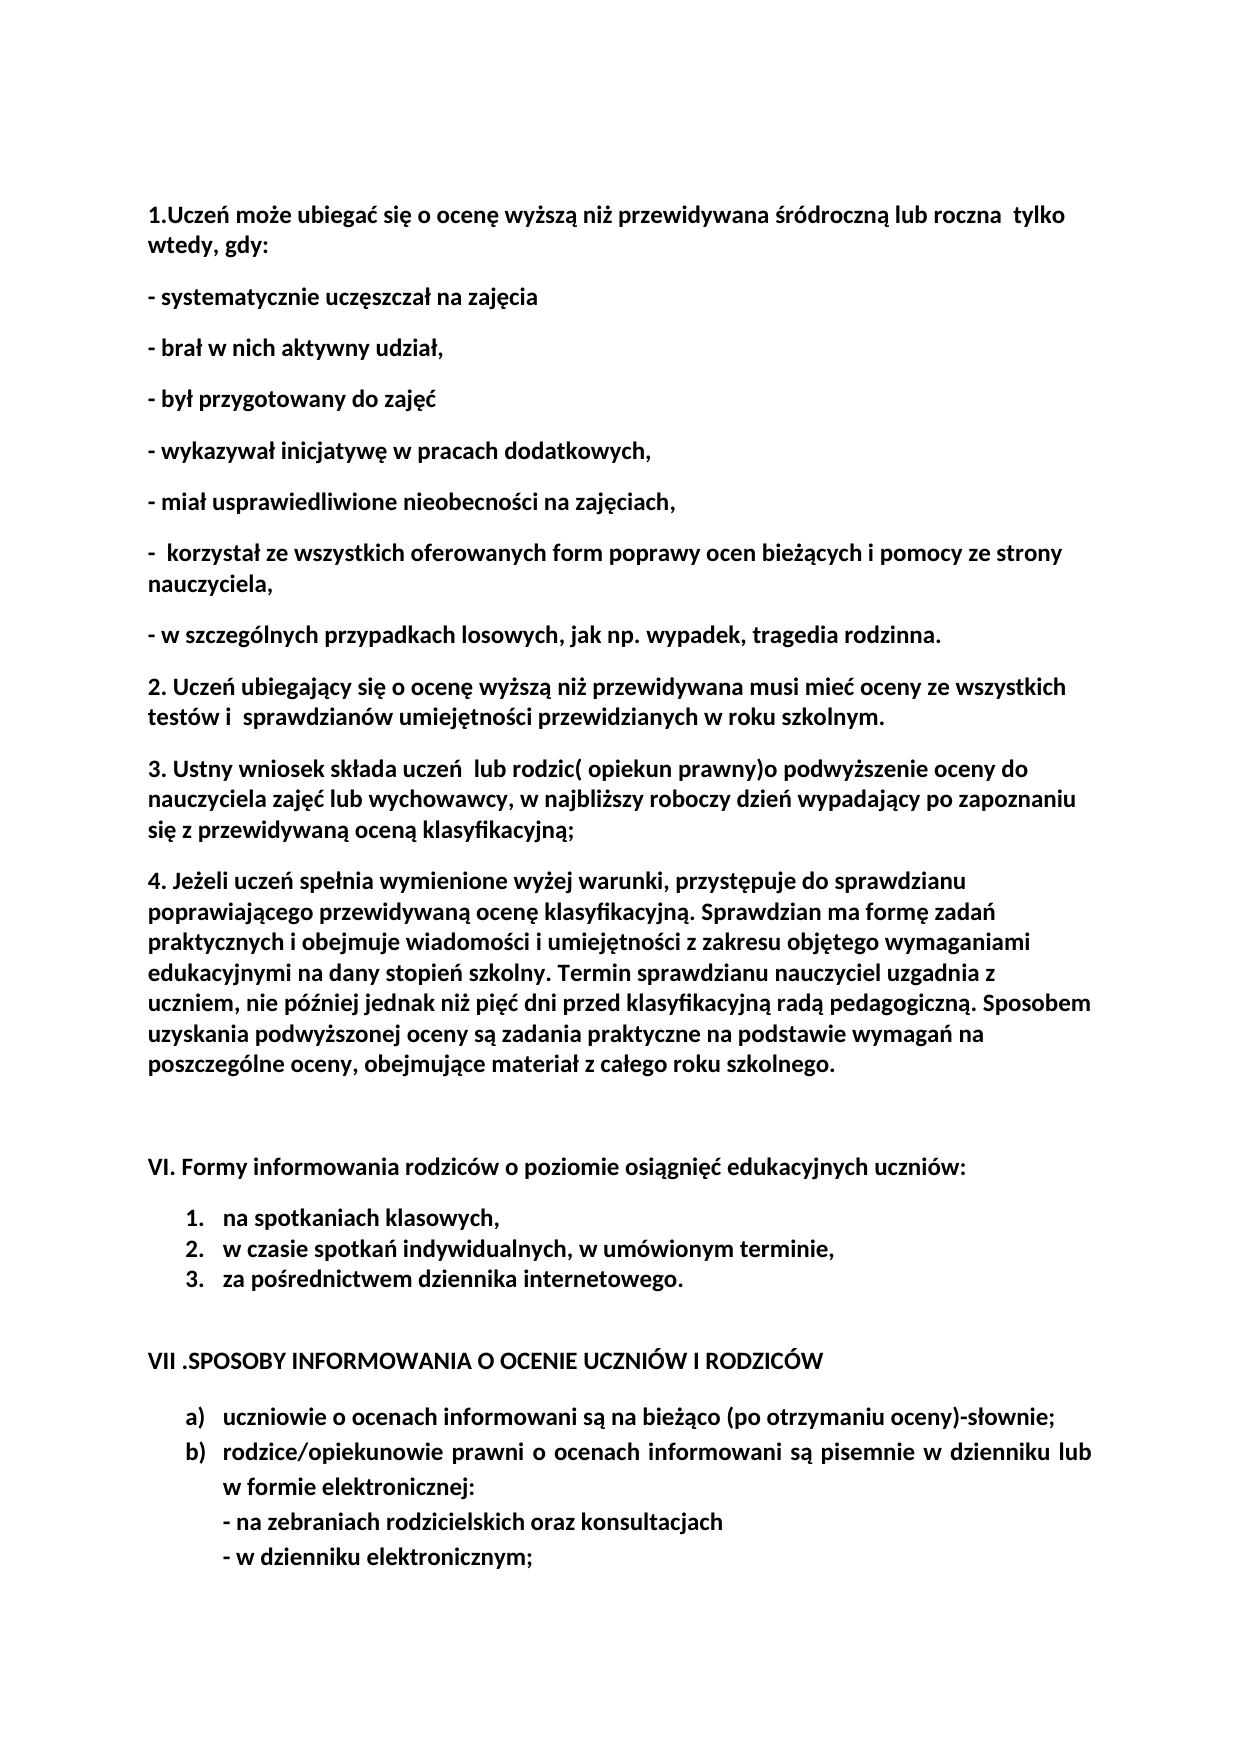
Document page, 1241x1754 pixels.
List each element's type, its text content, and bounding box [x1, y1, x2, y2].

text - brał w nich aktywny udział, [148, 332, 1093, 363]
list - na zebraniach rodzicielskich oraz konsultacjach [223, 1506, 1093, 1537]
text - miał usprawiedliwione nieobecności na zajęciach, [148, 486, 1093, 517]
list za pośrednictwem dziennika internetowego. [185, 1263, 1093, 1294]
list w czasie spotkań indywidualnych, w umówionym terminie, [185, 1233, 1093, 1263]
list uczniowie o ocenach informowani są na bieżąco (po otrzymaniu oceny)-słownie; [185, 1401, 1093, 1432]
text VI. Formy informowania rodziców o poziomie osiągnięć edukacyjnych uczniów: [148, 1151, 1093, 1181]
list - w dzienniku elektronicznym; [223, 1541, 1093, 1572]
text - systematycznie uczęszczał na zajęcia [148, 281, 1093, 311]
list na spotkaniach klasowych, [185, 1202, 1093, 1233]
text VII .SPOSOBY INFORMOWANIA O OCENIE UCZNIÓW I RODZICÓW [148, 1345, 1093, 1376]
text - korzystał ze wszystkich oferowanych form poprawy ocen bieżących i pomocy ze strony nauczyciela, [148, 538, 1093, 599]
text - był przygotowany do zajęć [148, 383, 1093, 414]
text 1.Uczeń może ubiegać się o ocenę wyższą niż przewidywana śródroczną lub roczna tylko wtedy, gdy: [148, 199, 1093, 260]
text - wykazywał inicjatywę w pracach dodatkowych, [148, 435, 1093, 465]
text - w szczególnych przypadkach losowych, jak np. wypadek, tragedia rodzinna. [148, 619, 1093, 650]
list rodzice/opiekunowie prawni o ocenach informowani są pisemnie w dzienniku lub w formie elektronicznej: [185, 1436, 1093, 1502]
text 4. Jeżeli uczeń spełnia wymienione wyżej warunki, przystępuje do sprawdzianu poprawiającego przewidywaną ocenę klasyfikacyjną. Sprawdzian ma formę zadań praktycznych i obejmuje wiadomości i umiejętności z zakresu objętego wymaganiami edukacyjnymi na dany stopień szkolny. Termin sprawdzianu nauczyciel uzgadnia z uczniem, nie później jednak niż pięć dni przed klasyfikacyjną radą pedagogiczną. Sposobem uzyskania podwyższonej oceny są zadania praktyczne na podstawie wymagań na poszczególne oceny, obejmujące materiał z całego roku szkolnego. [148, 865, 1093, 1079]
text 3. Ustny wniosek składa uczeń lub rodzic( opiekun prawny)o podwyższenie oceny do nauczyciela zajęć lub wychowawcy, w najbliższy roboczy dzień wypadający po zapoznaniu się z przewidywaną oceną klasyfikacyjną; [148, 753, 1093, 844]
text 2. Uczeń ubiegający się o ocenę wyższą niż przewidywana musi mieć oceny ze wszystkich testów i sprawdzianów umiejętności przewidzianych w roku szkolnym. [148, 671, 1093, 732]
